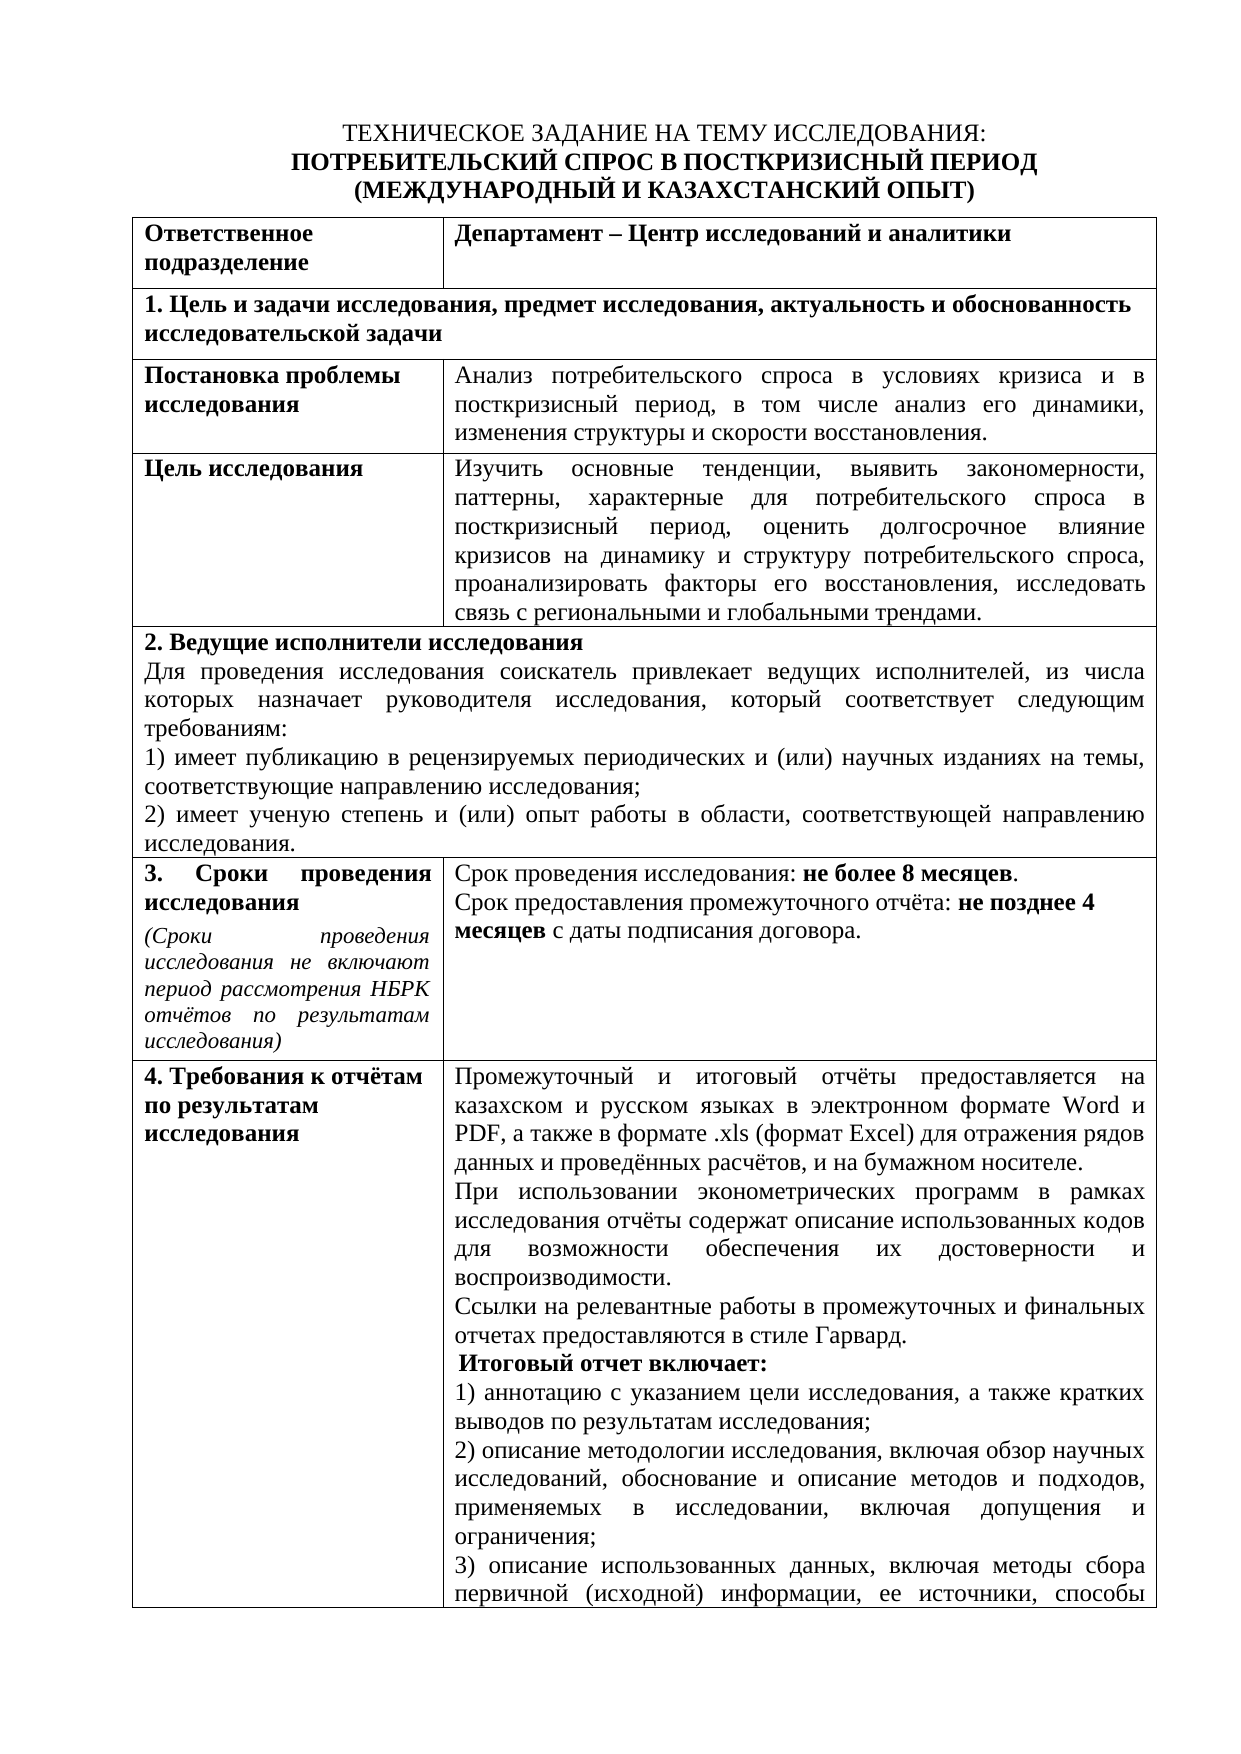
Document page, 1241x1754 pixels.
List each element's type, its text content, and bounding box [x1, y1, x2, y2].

text ПОТРЕБИТЕЛЬСКИЙ СПРОС В ПОСТКРИЗИСНЫЙ ПЕРИОД (МЕЖДУНАРОДНЫЙ И КАЗАХСТАНСКИЙ ОПЫТ) [177, 147, 1152, 204]
table_cell Срок проведения исследования: не более 8 месяцев. Срок предоставления промежуточного отчёта: не позднее 4 месяцев с даты подписания договора. [444, 858, 1156, 1060]
table_cell Анализ потребительского спроса в условиях кризиса и в посткризисный период, в том числе анализ его динамики, изменения структуры и скорости восстановления. [444, 360, 1156, 452]
table_header Ответственное подразделение [133, 218, 443, 288]
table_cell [133, 1061, 443, 1607]
table_cell 3. Сроки проведения исследования (Сроки проведения исследования не включают период рассмотрения НБРК отчётов по результатам исследования) [133, 858, 443, 1060]
table_cell 1. Цель и задачи исследования, предмет исследования, актуальность и обоснованность исследовательской задачи [133, 289, 1156, 359]
text ТЕХНИЧЕСКОЕ ЗАДАНИЕ НА ТЕМУ ИССЛЕДОВАНИЯ: [177, 118, 1152, 147]
table_cell 2. Ведущие исполнители исследования Для проведения исследования соискатель привлекает ведущих исполнителей, из числа которых назначает руководителя исследования, который соответствует следующим требованиям: 1) имеет публикацию в рецензируемых периодических и (или) научных изданиях на темы, соответствующие направлению исследования; 2) имеет ученую степень и (или) опыт работы в области, соответствующей направлению исследования. [133, 627, 1156, 857]
table_cell Цель исследования [133, 454, 443, 626]
table_cell Постановка проблемы исследования [133, 360, 443, 452]
table_cell Изучить основные тенденции, выявить закономерности, паттерны, характерные для потребительского спроса в посткризисный период, оценить долгосрочное влияние кризисов на динамику и структуру потребительского спроса, проанализировать факторы его восстановления, исследовать связь с региональными и глобальными трендами. [444, 454, 1156, 626]
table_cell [444, 1061, 1156, 1607]
table_header Департамент – Центр исследований и аналитики [444, 218, 1156, 288]
